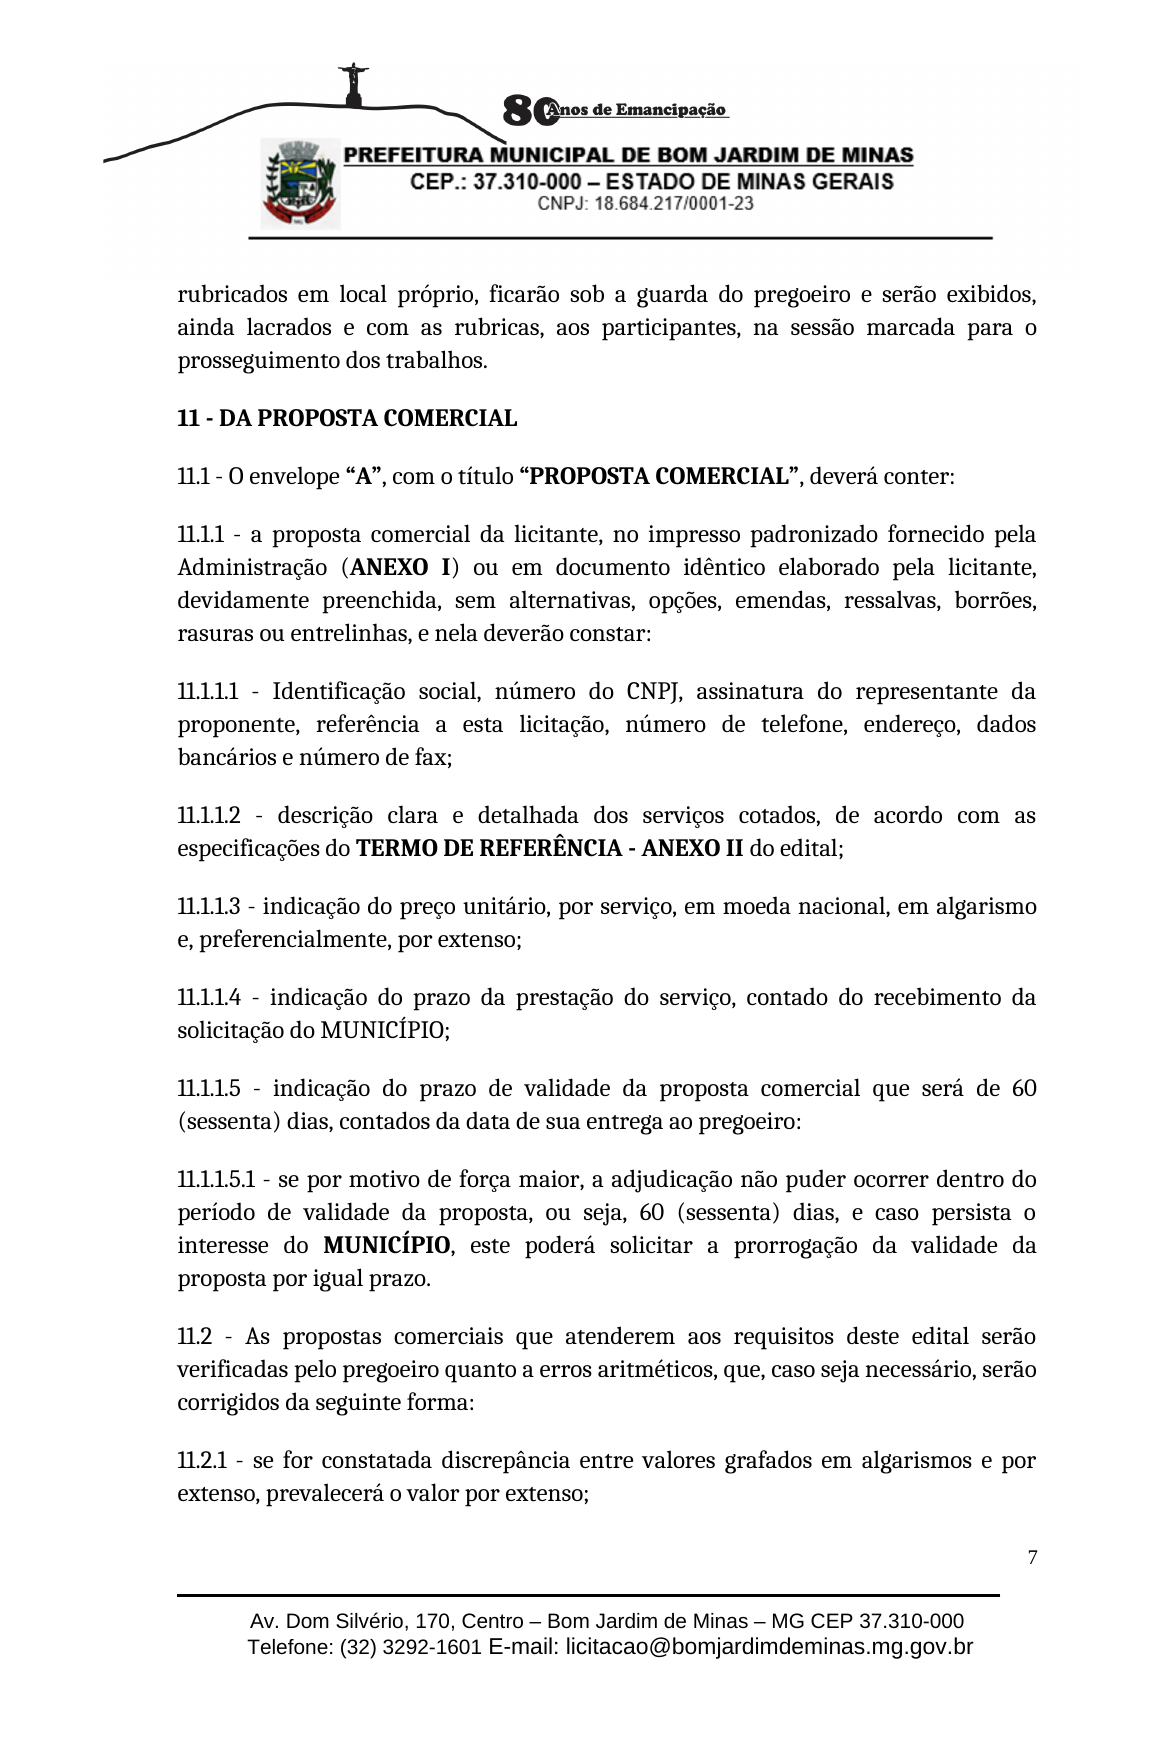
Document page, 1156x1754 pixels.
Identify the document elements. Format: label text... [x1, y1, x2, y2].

text 11.1.1.5.1 - se por motivo de força maior, a adjudicação não puder ocorrer dentro do período de validade da proposta, ou seja, 60 (sessenta) dias, e caso persista o interesse do MUNICÍPIO, este poderá solicitar a prorrogação da validade da proposta por igual prazo. [177, 1165, 1038, 1293]
text 11.2.1 - se for constatada discrepância entre valores grafados em algarismos e por extenso, prevalecerá o valor por extenso; [177, 1446, 1038, 1508]
text 11.1.1.1 - Identificação social, número do CNPJ, assinatura do representante da proponente, referência a esta licitação, número de telefone, endereço, dados bancários e número de fax; [177, 677, 1038, 771]
text 11 - DA PROPOSTA COMERCIAL [177, 403, 1038, 432]
text 11.1.1.3 - indicação do preço unitário, por serviço, em moeda nacional, em algarismo e, preferencialmente, por extenso; [177, 892, 1038, 953]
text 11.1.1.2 - descrição clara e detalhada dos serviços cotados, de acordo com as especificações do TERMO DE REFERÊNCIA - ANEXO II do edital; [177, 801, 1038, 862]
picture [103, 58, 1082, 280]
text 11.1.1.5 - indicação do prazo de validade da proposta comercial que será de 60 (sessenta) dias, contados da data de sua entrega ao pregoeiro: [177, 1074, 1038, 1136]
text 11.2 - As propostas comerciais que atenderem aos requisitos deste edital serão verificadas pelo pregoeiro quanto a erros aritméticos, que, caso seja necessário, serão corrigidos da seguinte forma: [177, 1322, 1038, 1417]
text 11.1 - O envelope “A”, com o título “PROPOSTA COMERCIAL”, deverá conter: [177, 462, 1038, 490]
text 11.1.1.4 - indicação do prazo da prestação do serviço, contado do recebimento da solicitação do MUNICÍPIO; [177, 983, 1038, 1044]
text 11.1.1 - a proposta comercial da licitante, no impresso padronizado fornecido pela Administração (ANEXO I) ou em documento idêntico elaborado pela licitante, devidamente preenchida, sem alternativas, opções, emendas, ressalvas, borrões, rasuras ou entrelinhas, e nela deverão constar: [177, 519, 1038, 647]
